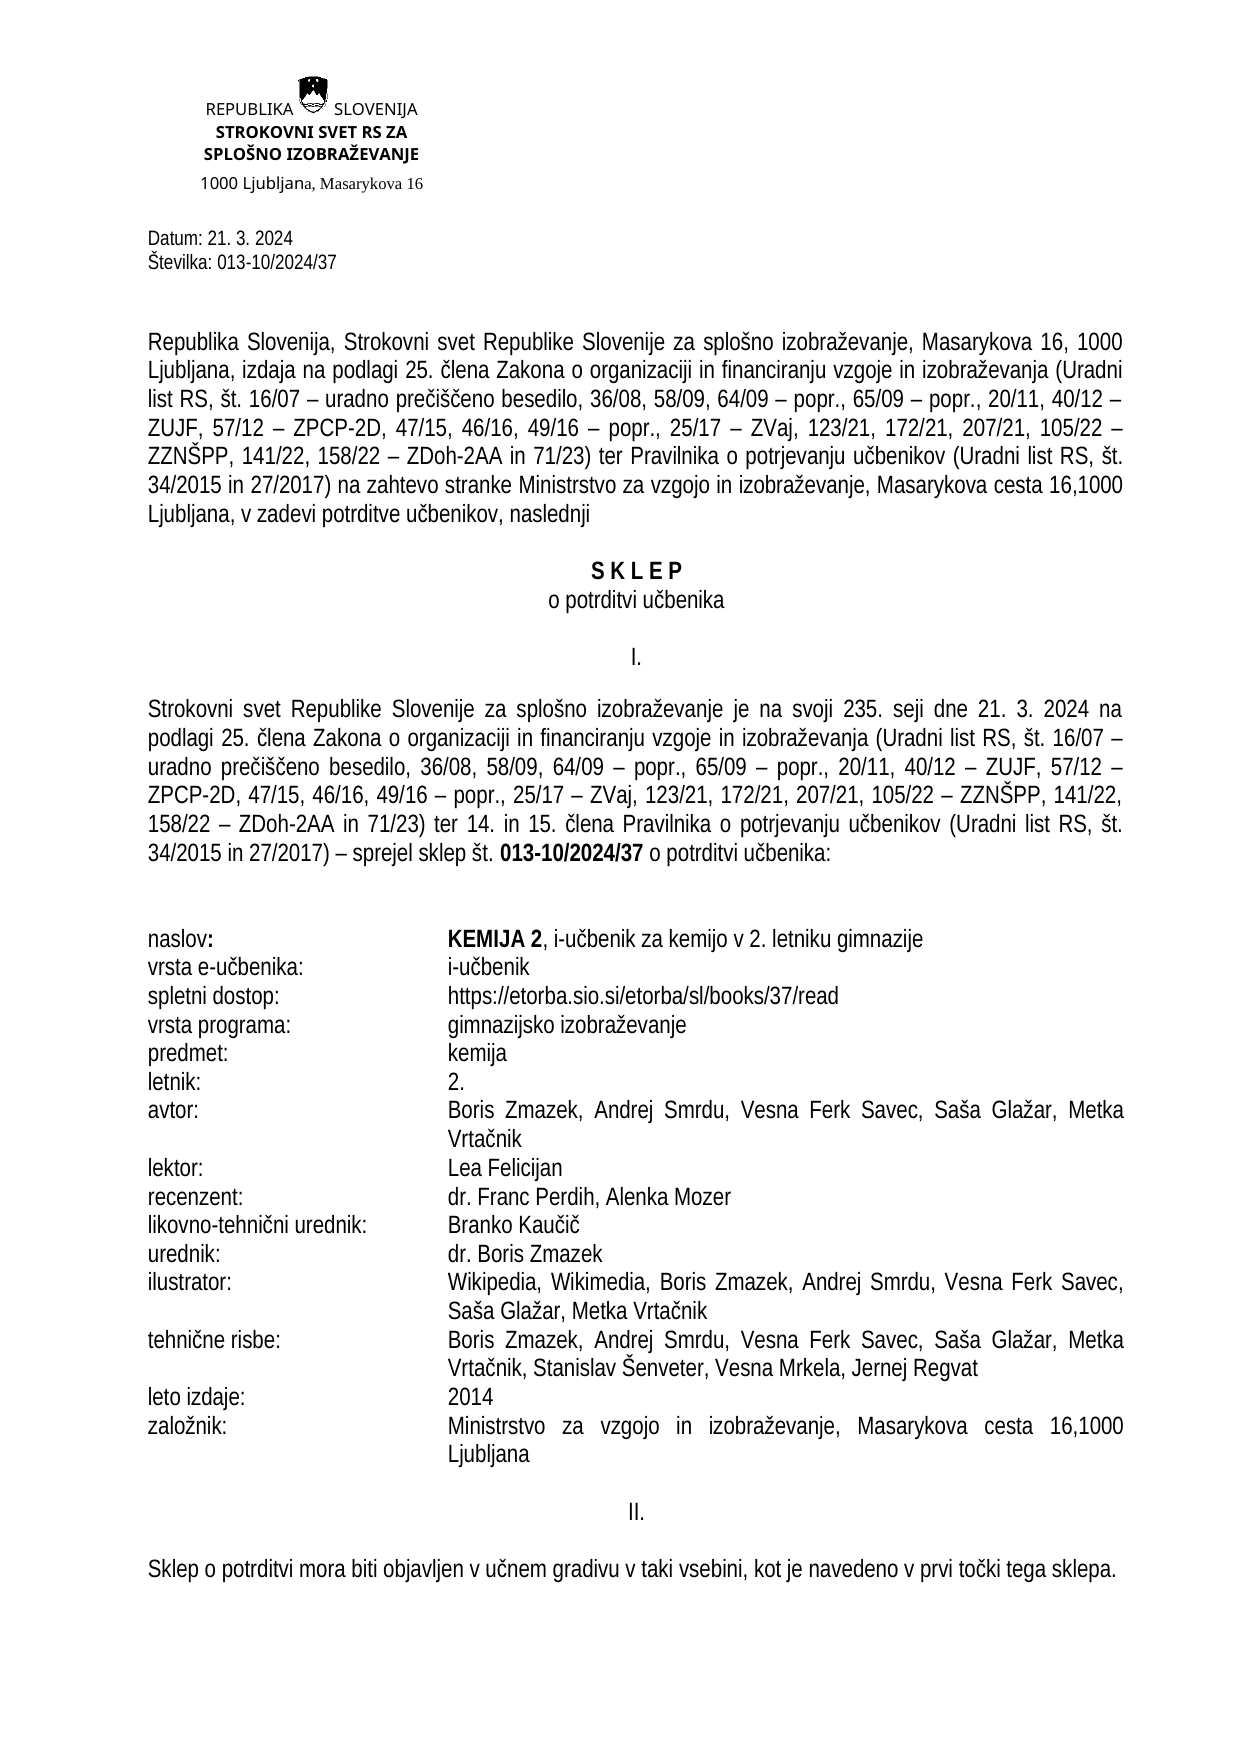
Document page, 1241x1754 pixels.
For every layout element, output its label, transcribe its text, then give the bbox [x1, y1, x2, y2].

text Strokovni svet Republike Slovenije za splošno izobraževanje je na svoji 235. seji dne 21. 3. 2024 na podlagi 25. člena Zakona o organizaciji in financiranju vzgoje in izobraževanja (Uradni list RS, št. 16/07 – uradno prečiščeno besedilo, 36/08, 58/09, 64/09 – popr., 65/09 – popr., 20/11, 40/12 – ZUJF, 57/12 – ZPCP-2D, 47/15, 46/16, 49/16 – popr., 25/17 – ZVaj, 123/21, 172/21, 207/21, 105/22 – ZZNŠPP, 141/22, 158/22 – ZDoh-2AA in 71/23) ter 14. in 15. člena Pravilnika o potrjevanju učbenikov (Uradni list RS, št. 34/2015 in 27/2017) – sprejel sklep št. 013-10/2024/37 o potrditvi učbenika: [148, 694, 1125, 866]
picture [297, 75, 330, 116]
text S K L E P [148, 556, 1125, 584]
text REPUBLIKA SLOVENIJA [148, 75, 475, 120]
text Sklep o potrditvi mora biti objavljen v učnem gradivu v taki vsebini, kot je navedeno v prvi točki tega sklepa. [148, 1554, 1125, 1582]
text spletni dostop: https://etorba.sio.si/etorba/sl/books/37/read [148, 981, 1125, 1009]
text urednik: dr. Boris Zmazek [148, 1239, 1125, 1267]
text vrsta programa: gimnazijsko izobraževanje [148, 1009, 1125, 1038]
text tehnične risbe: Boris Zmazek, Andrej Smrdu, Vesna Ferk Savec, Saša Glažar, Metka Vrtačnik, Stanislav Šenveter, Vesna Mrkela, Jernej Regvat [148, 1325, 1125, 1382]
text predmet: kemija [148, 1038, 1125, 1067]
text Številka: 013-10/2024/37 [148, 250, 1125, 274]
text avtor: Boris Zmazek, Andrej Smrdu, Vesna Ferk Savec, Saša Glažar, Metka Vrtačnik [148, 1096, 1125, 1153]
text SPLOŠNO IZOBRAŽEVANJE [148, 143, 475, 166]
text I. [148, 642, 1125, 671]
text leto izdaje: 2014 [148, 1382, 1125, 1411]
text STROKOVNI SVET RS ZA [148, 120, 475, 143]
text 1000 Ljubljana, Masarykova 16 [148, 172, 475, 194]
text Datum: 21. 3. 2024 [148, 226, 475, 250]
text recenzent: dr. Franc Perdih, Alenka Mozer [148, 1181, 1125, 1210]
text vrsta e-učbenika: i-učbenik [148, 952, 1125, 981]
text Republika Slovenija, Strokovni svet Republike Slovenije za splošno izobraževanje, Masarykova 16, 1000 Ljubljana, izdaja na podlagi 25. člena Zakona o organizaciji in financiranju vzgoje in izobraževanja (Uradni list RS, št. 16/07 – uradno prečiščeno besedilo, 36/08, 58/09, 64/09 – popr., 65/09 – popr., 20/11, 40/12 – ZUJF, 57/12 – ZPCP-2D, 47/15, 46/16, 49/16 – popr., 25/17 – ZVaj, 123/21, 172/21, 207/21, 105/22 – ZZNŠPP, 141/22, 158/22 – ZDoh-2AA in 71/23) ter Pravilnika o potrjevanju učbenikov (Uradni list RS, št. 34/2015 in 27/2017) na zahtevo stranke Ministrstvo za vzgojo in izobraževanje, Masarykova cesta 16,1000 Ljubljana, v zadevi potrditve učbenikov, naslednji [148, 327, 1125, 527]
text lektor: Lea Felicijan [148, 1153, 1125, 1181]
text letnik: 2. [148, 1067, 1125, 1096]
text II. [148, 1497, 1125, 1525]
text o potrditvi učbenika [148, 584, 1125, 613]
text založnik: Ministrstvo za vzgojo in izobraževanje, Masarykova cesta 16,1000 Ljubljana [148, 1411, 1125, 1468]
text ilustrator: Wikipedia, Wikimedia, Boris Zmazek, Andrej Smrdu, Vesna Ferk Savec, Saša Glažar, Metka Vrtačnik [148, 1267, 1125, 1325]
text likovno-tehnični urednik: Branko Kaučič [148, 1210, 1125, 1239]
text naslov: KEMIJA 2, i-učbenik za kemijo v 2. letniku gimnazije [148, 924, 1125, 952]
